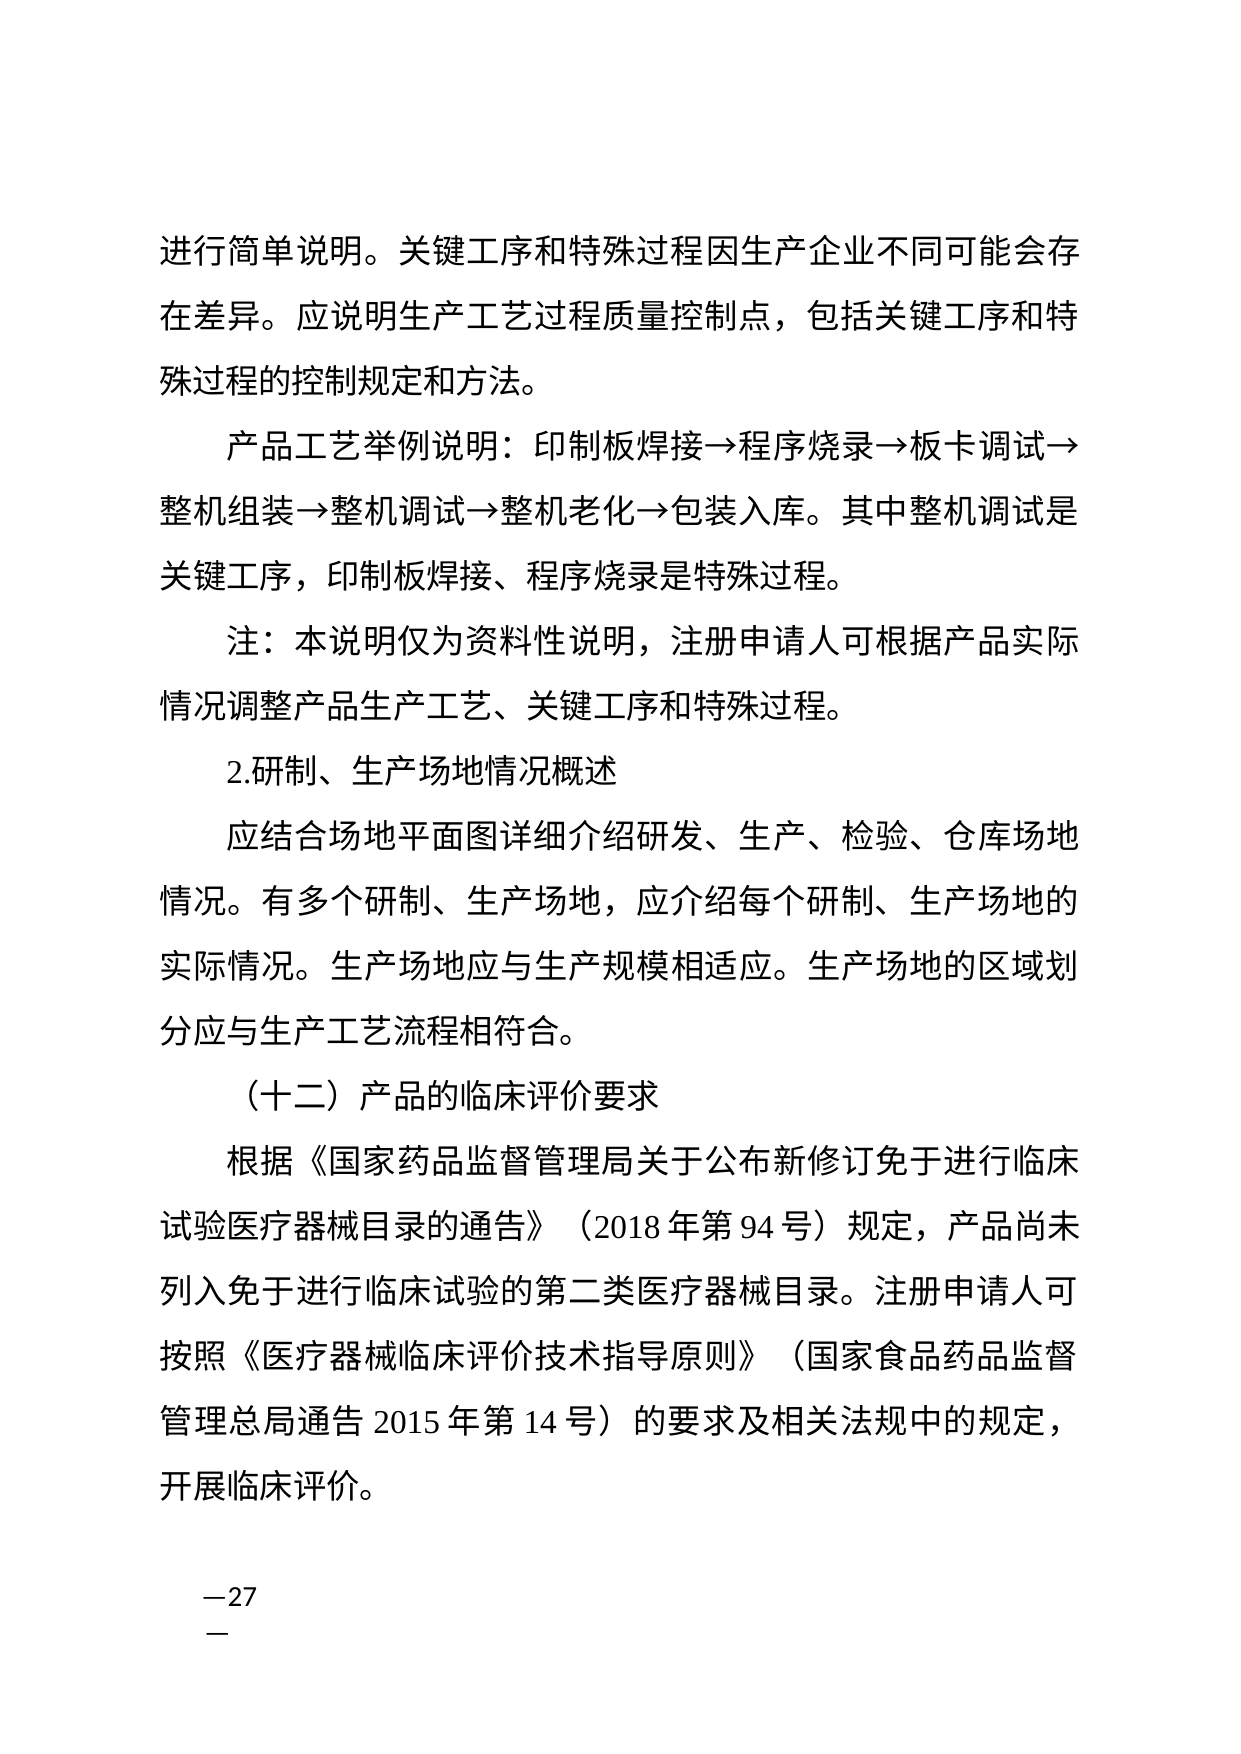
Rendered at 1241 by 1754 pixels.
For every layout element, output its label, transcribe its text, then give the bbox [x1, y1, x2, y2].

text 产品工艺举例说明：印制板焊接→程序烧录→板卡调试→整机组装→整机调试→整机老化→包装入库。其中整机调试是关键工序，印制板焊接、程序烧录是特殊过程。 [159, 412, 1081, 607]
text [159, 217, 1081, 412]
text 应结合场地平面图详细介绍研发、生产、检验、仓库场地情况。有多个研制、生产场地，应介绍每个研制、生产场地的实际情况。生产场地应与生产规模相适应。生产场地的区域划分应与生产工艺流程相符合。 [159, 802, 1081, 1062]
text （十二）产品的临床评价要求 [159, 1062, 1081, 1127]
text 根据《国家药品监督管理局关于公布新修订免于进行临床试验医疗器械目录的通告》（2018年第94号）规定，产品尚未列入免于进行临床试验的第二类医疗器械目录。注册申请人可按照《医疗器械临床评价技术指导原则》（国家食品药品监督管理总局通告2015年第14号）的要求及相关法规中的规定，开展临床评价。 [159, 1127, 1081, 1517]
text 注：本说明仅为资料性说明，注册申请人可根据产品实际情况调整产品生产工艺、关键工序和特殊过程。 [159, 607, 1081, 737]
text 2.研制、生产场地情况概述 [159, 737, 1081, 802]
